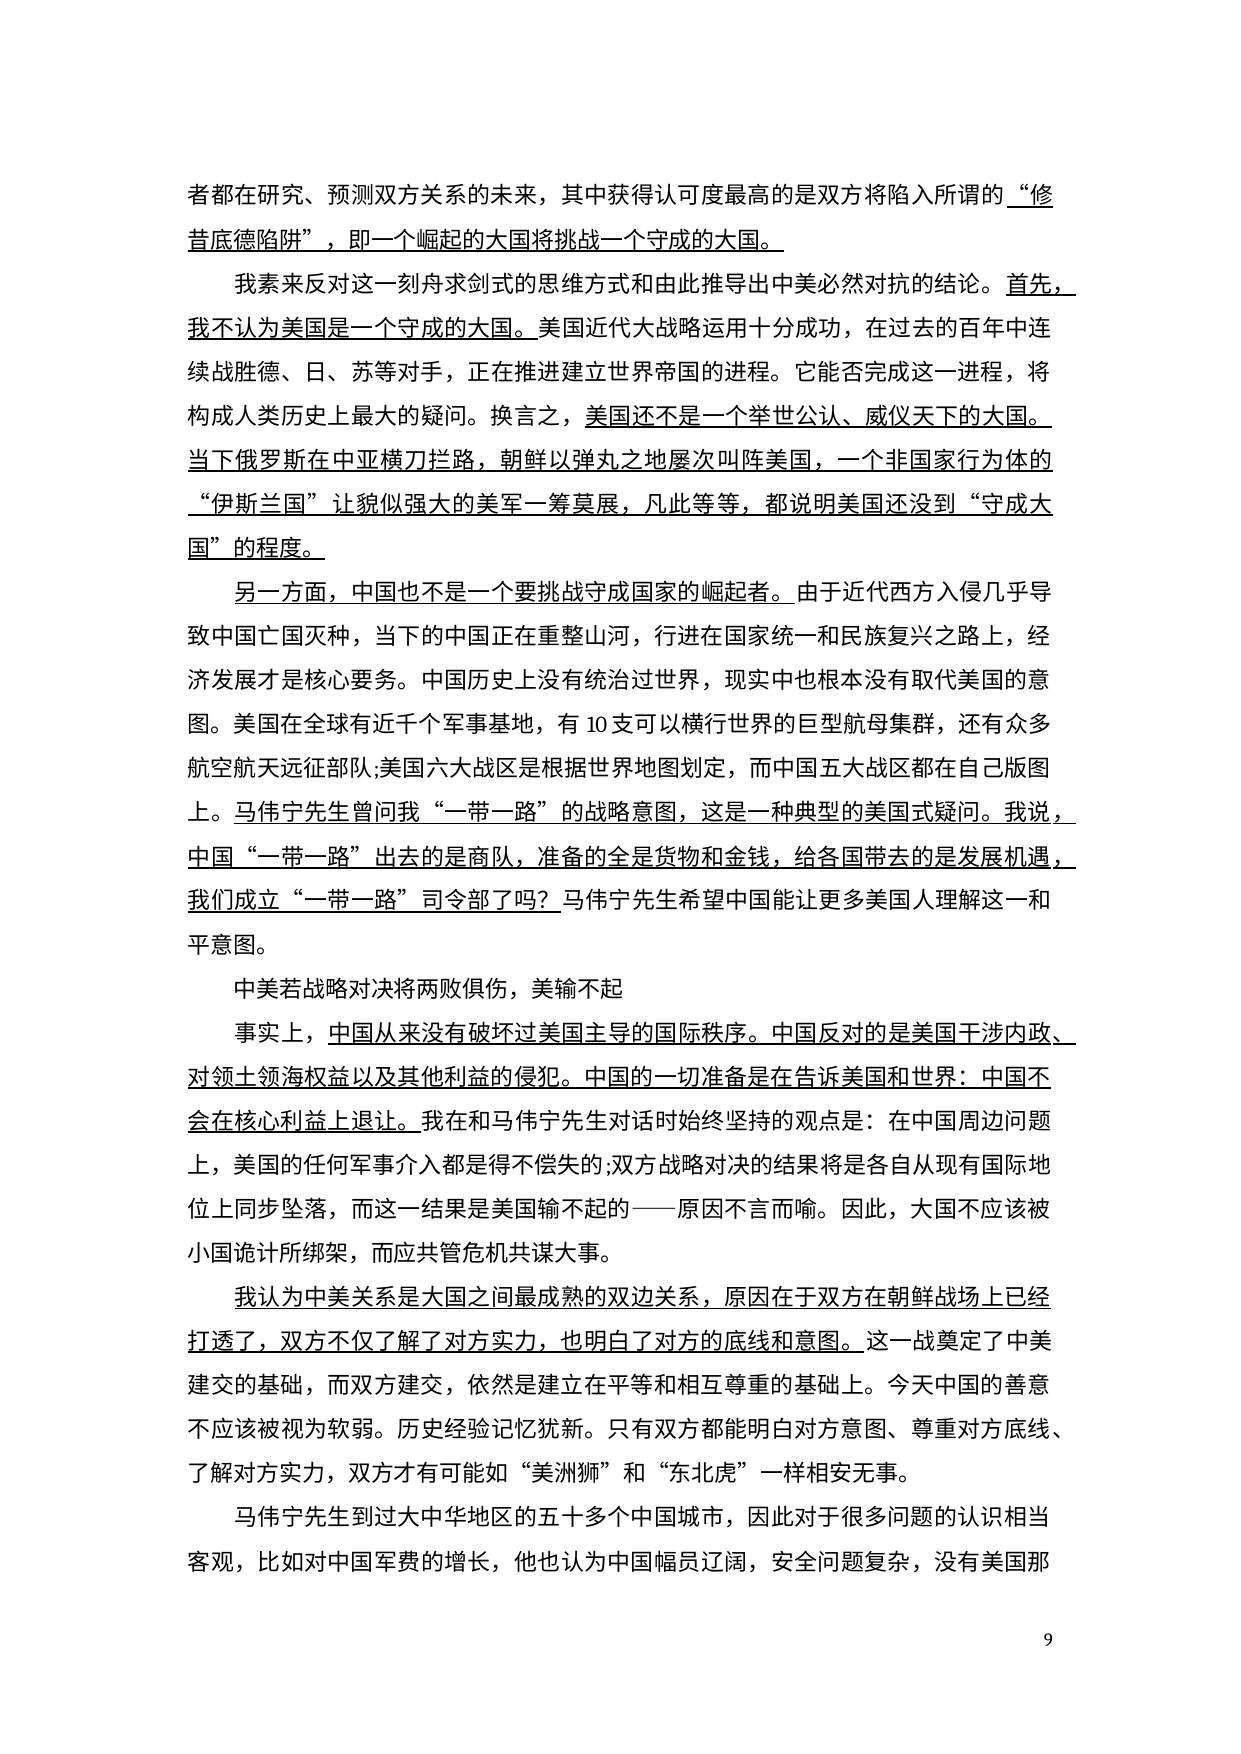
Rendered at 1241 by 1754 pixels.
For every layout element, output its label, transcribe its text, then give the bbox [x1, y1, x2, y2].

text 我素来反对这一刻舟求剑式的思维方式和由此推导出中美必然对抗的结论。首先，我不认为美国是一个守成的大国。美国近代大战略运用十分成功，在过去的百年中连续战胜德、日、苏等对手，正在推进建立世界帝国的进程。它能否完成这一进程，将构成人类历史上最大的疑问。换言之，美国还不是一个举世公认、威仪天下的大国。当下俄罗斯在中亚横刀拦路，朝鲜以弹丸之地屡次叫阵美国，一个非国家行为体的“伊斯兰国”让貌似强大的美军一筹莫展，凡此等等，都说明美国还没到“守成大国”的程度。 [187, 260, 1053, 470]
text 另一方面，中国也不是一个要挑战守成国家的崛起者。由于近代西方入侵几乎导致中国亡国灭种，当下的中国正在重整山河，行进在国家统一和民族复兴之路上，经济发展才是核心要务。中国历史上没有统治过世界，现实中也根本没有取代美国的意图。美国在全球有近千个军事基地，有10支可以横行世界的巨型航母集群，还有众多航空航天远征部队;美国六大战区是根据世界地图划定，而中国五大战区都在自己版图上。马伟宁先生曾问我“一带一路”的战略意图，这是一种典型的美国式疑问。我说，中国“一带一路”出去的是商队，准备的全是货物和金钱，给各国带去的是发展机遇，我们成立“一带一路”司令部了吗？马伟宁先生希望中国能让更多美国人理解这一和平意图。 [187, 568, 1053, 965]
text 中美若战略对决将两败俱伤，美输不起 [187, 965, 1053, 1009]
text 我素来反对这一刻舟求剑式的思维方式和由此推导出中美必然对抗的结论。首先，我不认为美国是一个守成的大国。美国近代大战略运用十分成功，在过去的百年中连续战胜德、日、苏等对手，正在推进建立世界帝国的进程。它能否完成这一进程，将构成人类历史上最大的疑问。换言之，美国还不是一个举世公认、威仪天下的大国。当下俄罗斯在中亚横刀拦路，朝鲜以弹丸之地屡次叫阵美国，一个非国家行为体的“伊斯兰国”让貌似强大的美军一筹莫展，凡此等等，都说明美国还没到“守成大国”的程度。 [187, 515, 1053, 568]
text 我认为中美关系是大国之间最成熟的双边关系，原因在于双方在朝鲜战场上已经打透了，双方不仅了解了对方实力，也明白了对方的底线和意图。这一战奠定了中美建交的基础，而双方建交，依然是建立在平等和相互尊重的基础上。今天中国的善意不应该被视为软弱。历史经验记忆犹新。只有双方都能明白对方意图、尊重对方底线、了解对方实力，双方才有可能如“美洲狮”和“东北虎”一样相安无事。 [187, 1273, 1053, 1494]
text 事实上，中国从来没有破坏过美国主导的国际秩序。中国反对的是美国干涉内政、对领土领海权益以及其他利益的侵犯。中国的一切准备是在告诉美国和世界：中国不会在核心利益上退让。我在和马伟宁先生对话时始终坚持的观点是：在中国周边问题上，美国的任何军事介入都是得不偿失的;双方战略对决的结果将是各自从现有国际地位上同步坠落，而这一结果是美国输不起的——原因不言而喻。因此，大国不应该被小国诡计所绑架，而应共管危机共谋大事。 [187, 1009, 1053, 1273]
text 我素来反对这一刻舟求剑式的思维方式和由此推导出中美必然对抗的结论。首先，我不认为美国是一个守成的大国。美国近代大战略运用十分成功，在过去的百年中连续战胜德、日、苏等对手，正在推进建立世界帝国的进程。它能否完成这一进程，将构成人类历史上最大的疑问。换言之，美国还不是一个举世公认、威仪天下的大国。当下俄罗斯在中亚横刀拦路，朝鲜以弹丸之地屡次叫阵美国，一个非国家行为体的“伊斯兰国”让貌似强大的美军一筹莫展，凡此等等，都说明美国还没到“守成大国”的程度。 [187, 471, 1053, 514]
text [187, 172, 1053, 260]
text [187, 1494, 1053, 1582]
